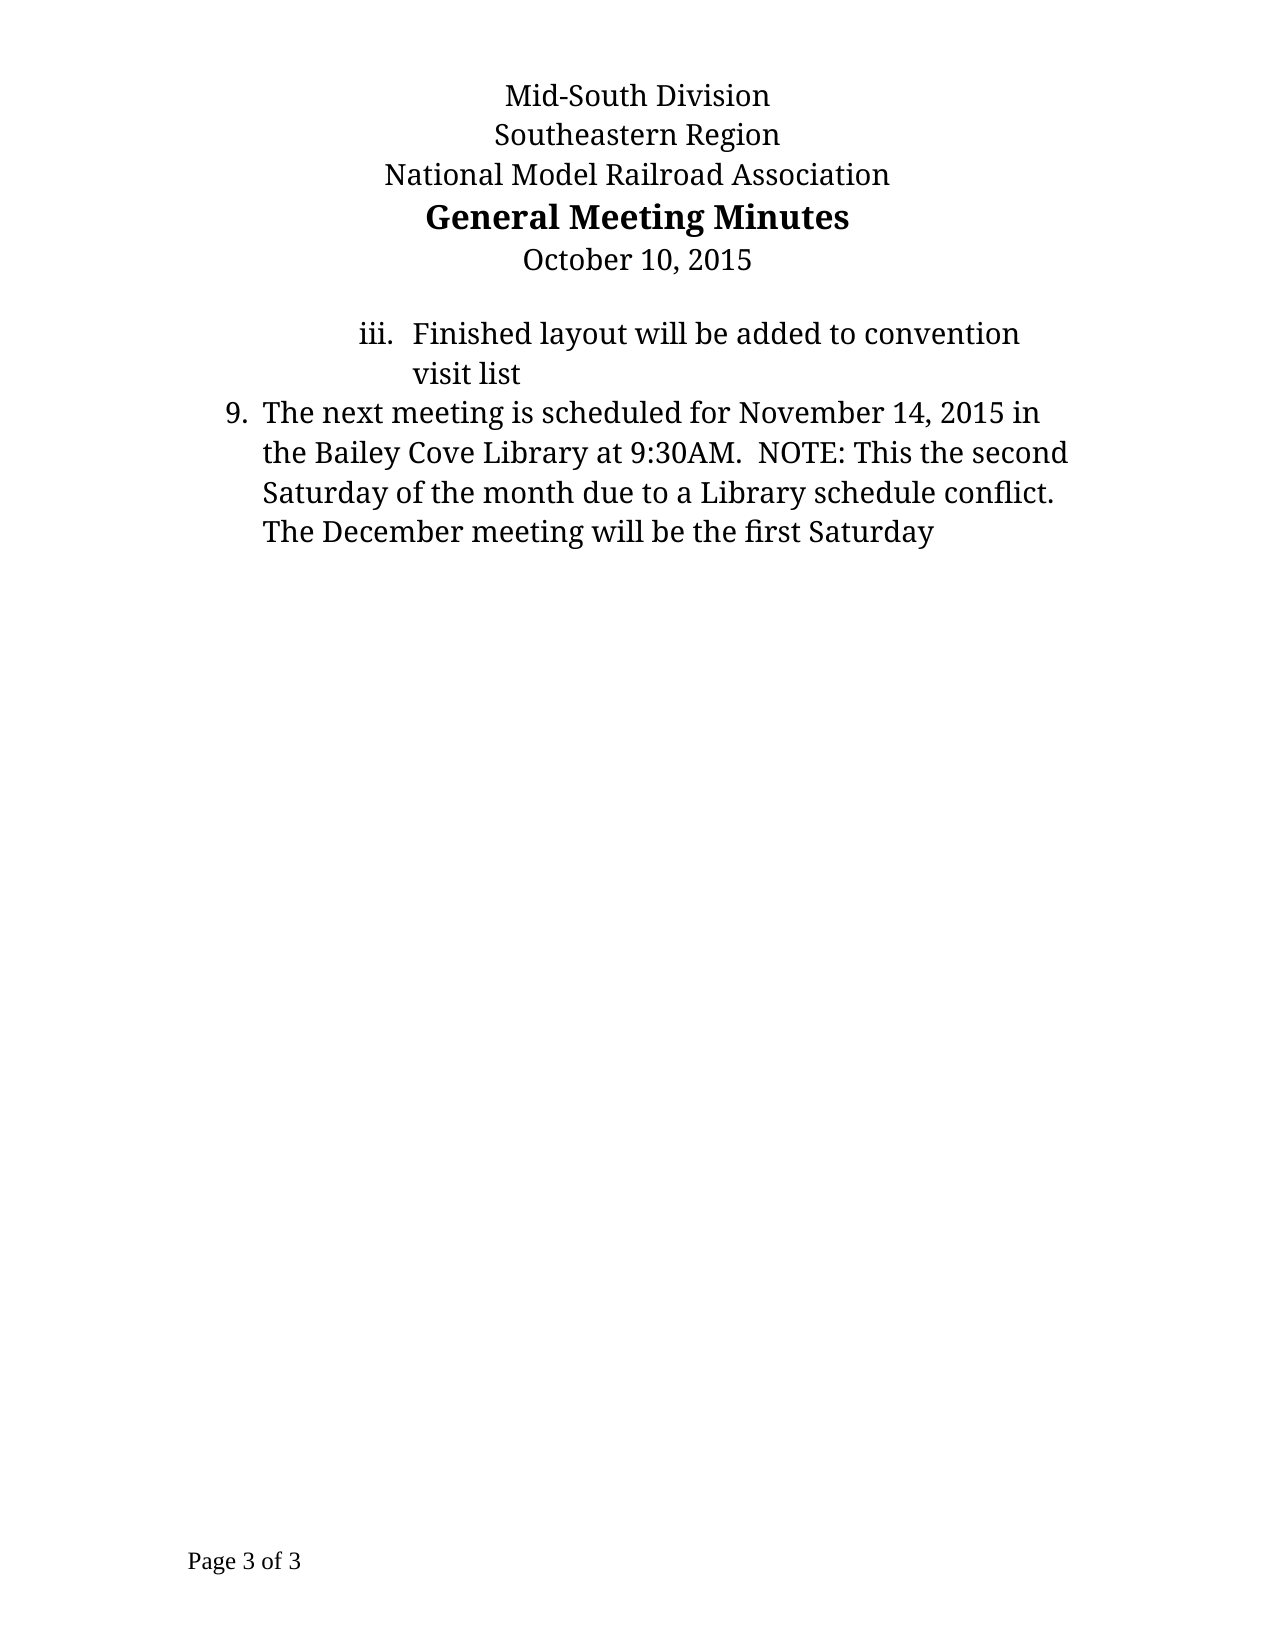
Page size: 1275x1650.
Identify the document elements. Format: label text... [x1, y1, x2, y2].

list The next meeting is scheduled for November 14, 2015 in the Bailey Cove Library at 9:30AM. NOTE: This the second Saturday of the month due to a Library schedule conflict. The December meeting will be the first Saturday [225, 393, 1087, 551]
list Finished layout will be added to convention visit list [394, 313, 1087, 393]
